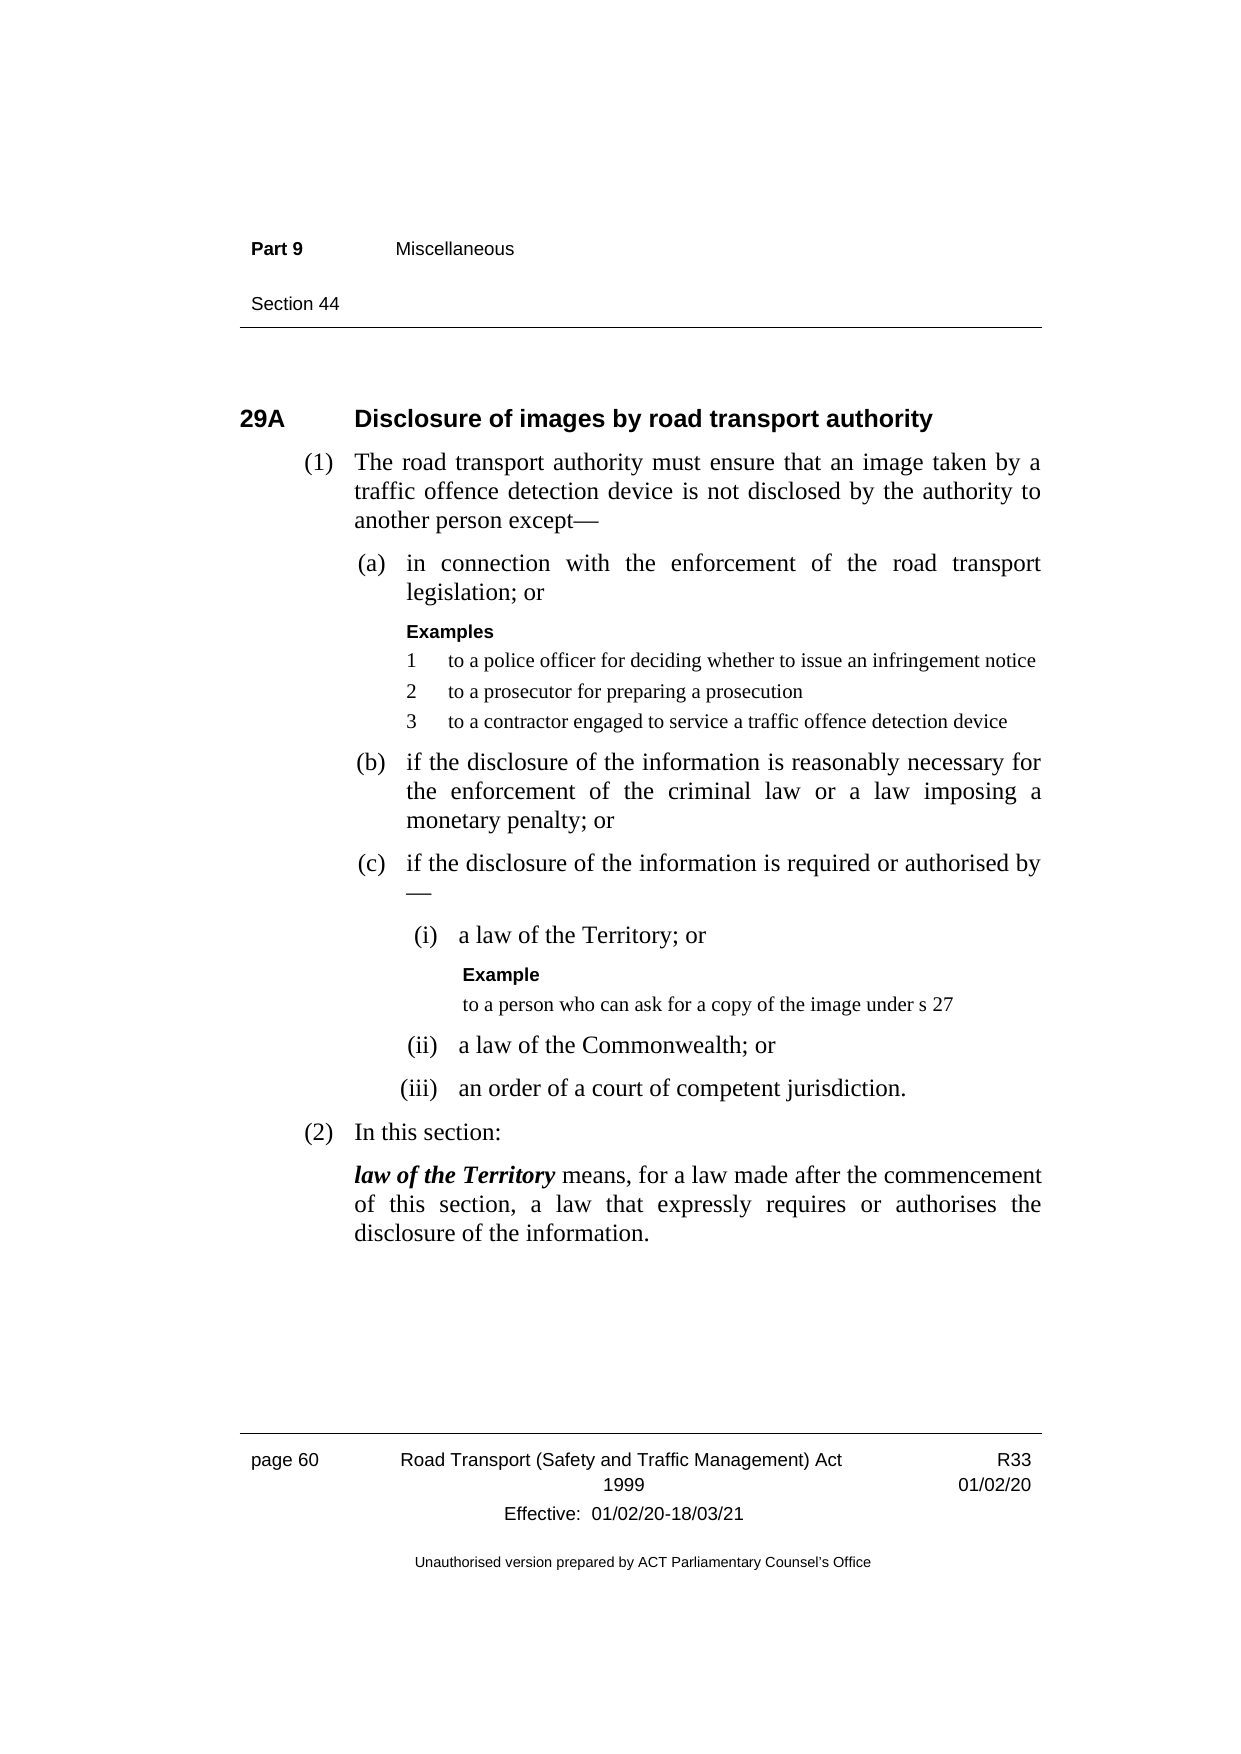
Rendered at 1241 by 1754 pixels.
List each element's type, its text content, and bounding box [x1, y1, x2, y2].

text (1) The road transport authority must ensure that an image taken by a traffic offence detection device is not disclosed by the authority to another person except— [239, 447, 1042, 534]
text (2) In this section: [239, 1117, 1042, 1146]
text (c) if the disclosure of the information is required or authorised by— [239, 848, 1042, 906]
text (ii) a law of the Commonwealth; or [239, 1030, 1042, 1059]
text Example [462, 964, 1042, 985]
text 1 to a police officer for deciding whether to issue an infringement notice [406, 648, 1042, 672]
text (a) in connection with the enforcement of the road transport legislation; or [239, 548, 1042, 606]
text 3 to a contractor engaged to service a traffic offence detection device [406, 709, 1042, 733]
list law of the Territory means, for a law made after the commencement of this section, a law that expressly requires or authorises the disclosure of the information. [354, 1160, 1042, 1246]
text 2 to a prosecutor for preparing a prosecution [406, 678, 1042, 703]
text to a person who can ask for a copy of the image under s 27 [462, 992, 1042, 1016]
text (iii) an order of a court of competent jurisdiction. [239, 1073, 1042, 1102]
text (b) if the disclosure of the information is reasonably necessary for the enforcement of the criminal law or a law imposing a monetary penalty; or [239, 747, 1042, 834]
text (i) a law of the Territory; or [239, 920, 1042, 949]
text Examples [406, 620, 1042, 642]
text 29A Disclosure of images by road transport authority [239, 404, 1042, 433]
